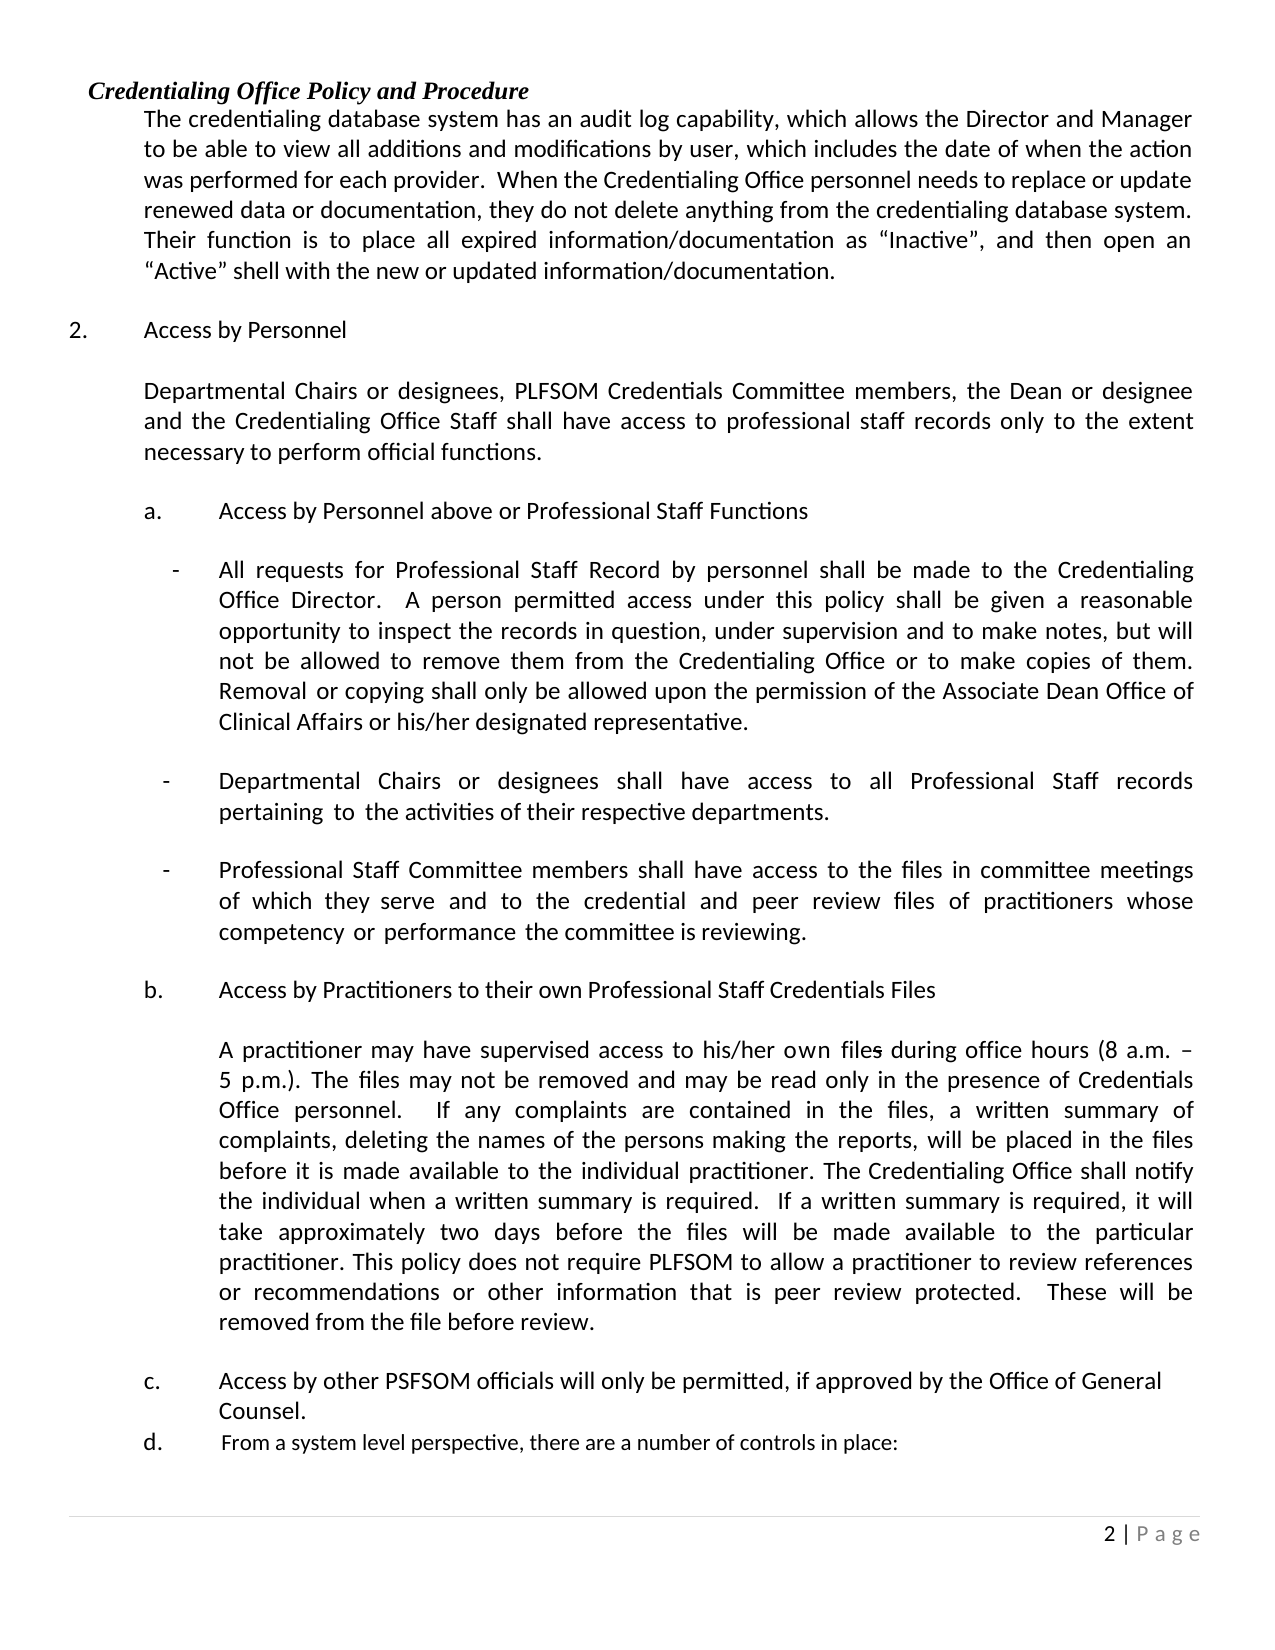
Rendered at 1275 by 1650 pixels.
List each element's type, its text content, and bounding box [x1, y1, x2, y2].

text A practitioner may have supervised access to his/her own files during office hours (8 a.m. – 5 p.m.). The files may not be removed and may be read only in the presence of Credentials Office personnel. If any complaints are contained in the files, a written summary of complaints, deleting the names of the persons making the reports, will be placed in the files before it is made available to the individual practitioner. The Credentialing Office shall notify the individual when a written summary is required. If a written summary is required, it will take approximately two days before the files will be made available to the particular practitioner. This policy does not require PLFSOM to allow a practitioner to review references or recommendations or other information that is peer review protected. These will be removed from the file before review. [219, 1034, 1194, 1337]
text - Departmental Chairs or designees shall have access to all Professional Staff records pertaining to the activities of their respective departments. [162, 765, 1194, 826]
text c. Access by other PSFSOM officials will only be permitted, if approved by the Office of General [144, 1365, 1194, 1395]
text 2. Access by Personnel [69, 314, 1194, 344]
text d. From a system level perspective, there are a number of controls in place: [69, 1426, 1200, 1456]
text Counsel. [144, 1395, 1194, 1426]
text a. Access by Personnel above or Professional Staff Functions [144, 495, 1194, 526]
text Departmental Chairs or designees, PLFSOM Credentials Committee members, the Dean or designee and the Credentialing Office Staff shall have access to professional staff records only to the extent necessary to perform official functions. [144, 375, 1194, 467]
text b. Access by Practitioners to their own Professional Staff Credentials Files [144, 975, 1194, 1005]
list All requests for Professional Staff Record by personnel shall be made to the Credentialing Office Director. A person permitted access under this policy shall be given a reasonable opportunity to inspect the records in question, under supervision and to make notes, but will not be allowed to remove them from the Credentialing Office or to make copies of them. Removal or copying shall only be allowed upon the permission of the Associate Dean Office of Clinical Affairs or his/her designated representative. [172, 554, 1194, 736]
text - Professional Staff Committee members shall have access to the files in committee meetings of which they serve and to the credential and peer review files of practitioners whose competency or performance the committee is reviewing. [162, 855, 1194, 946]
text The credentialing database system has an audit log capability, which allows the Director and Manager to be able to view all additions and modifications by user, which includes the date of when the action was performed for each provider. When the Credentialing Office personnel needs to replace or update renewed data or documentation, they do not delete anything from the credentialing database system. Their function is to place all expired information/documentation as “Inactive”, and then open an “Active” shell with the new or updated information/documentation. [144, 104, 1194, 285]
